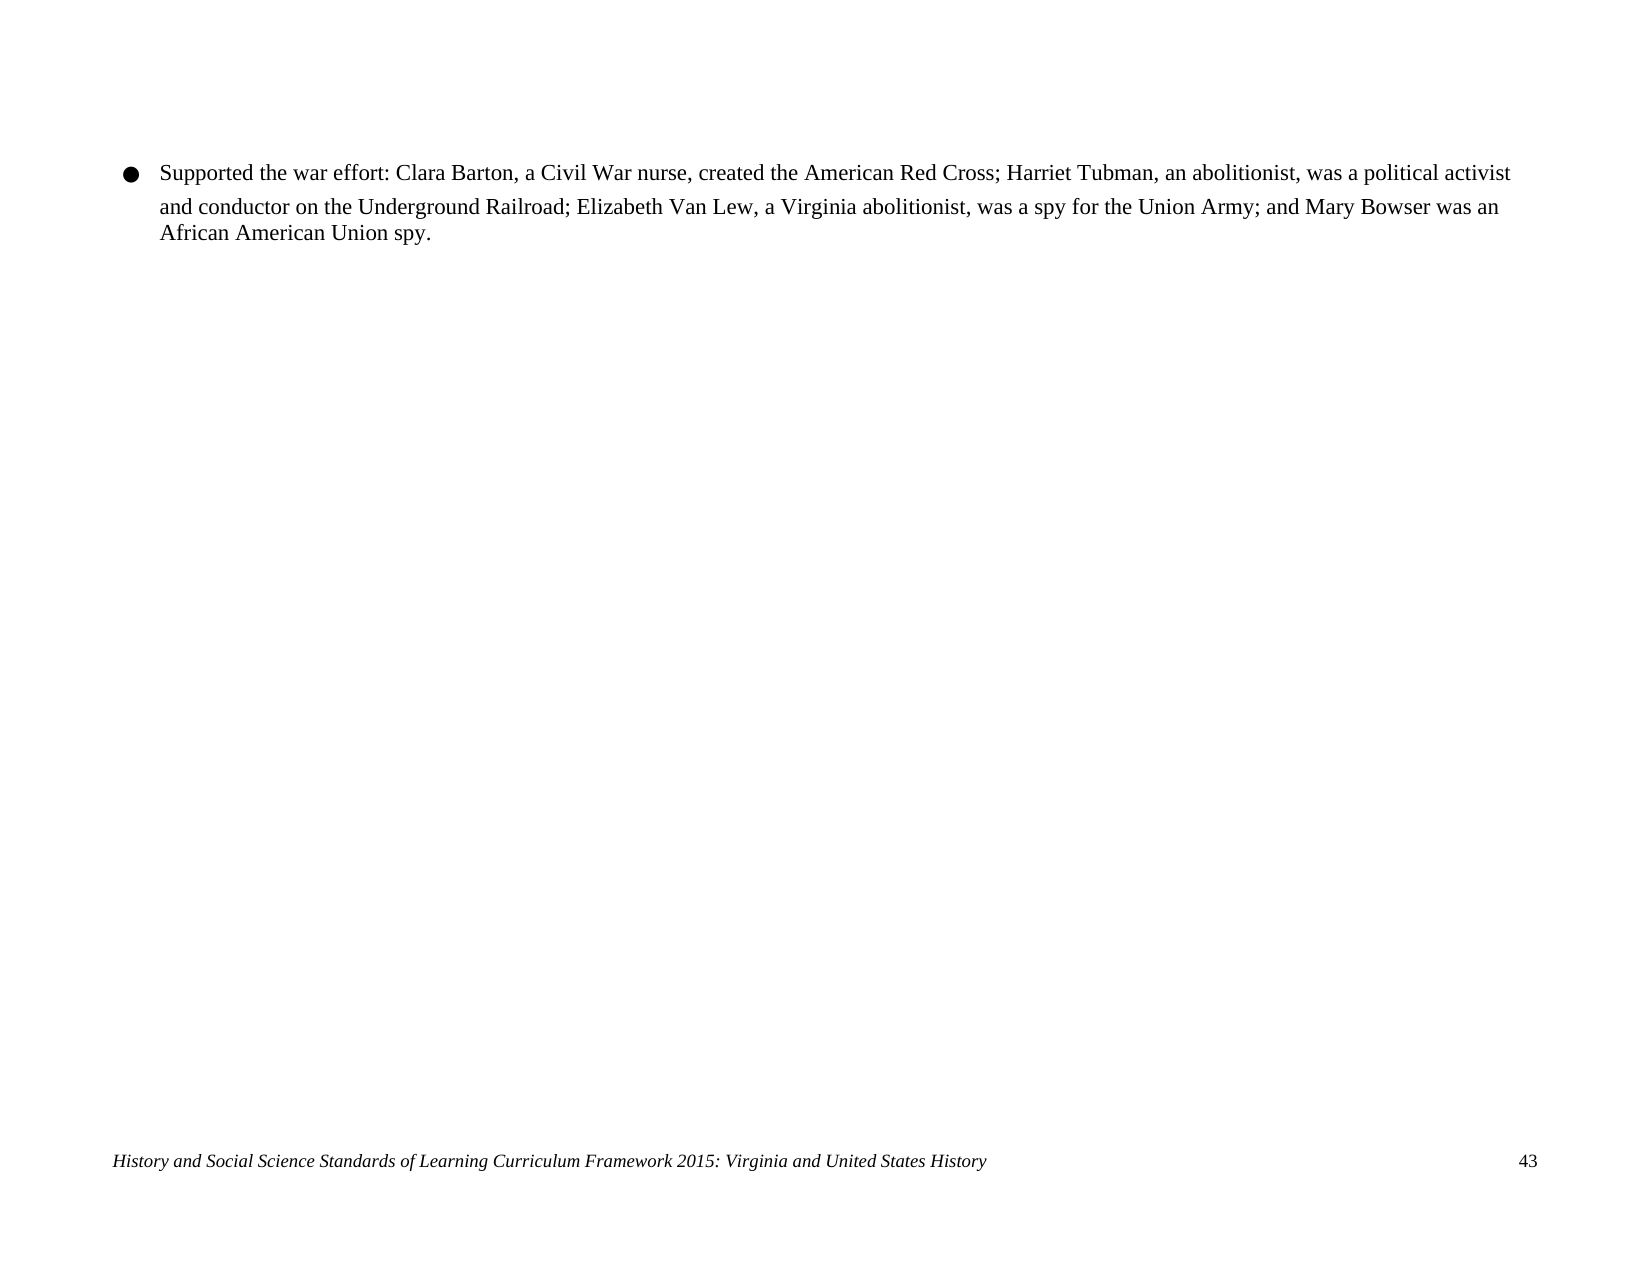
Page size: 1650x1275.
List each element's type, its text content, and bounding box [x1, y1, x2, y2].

list Supported the war effort: Clara Barton, a Civil War nurse, created the American Red Cross; Harriet Tubman, an abolitionist, was a political activist and conductor on the Underground Railroad; Elizabeth Van Lew, a Virginia abolitionist, was a spy for the Union Army; and Mary Bowser was an African American Union spy. [122, 150, 1537, 245]
